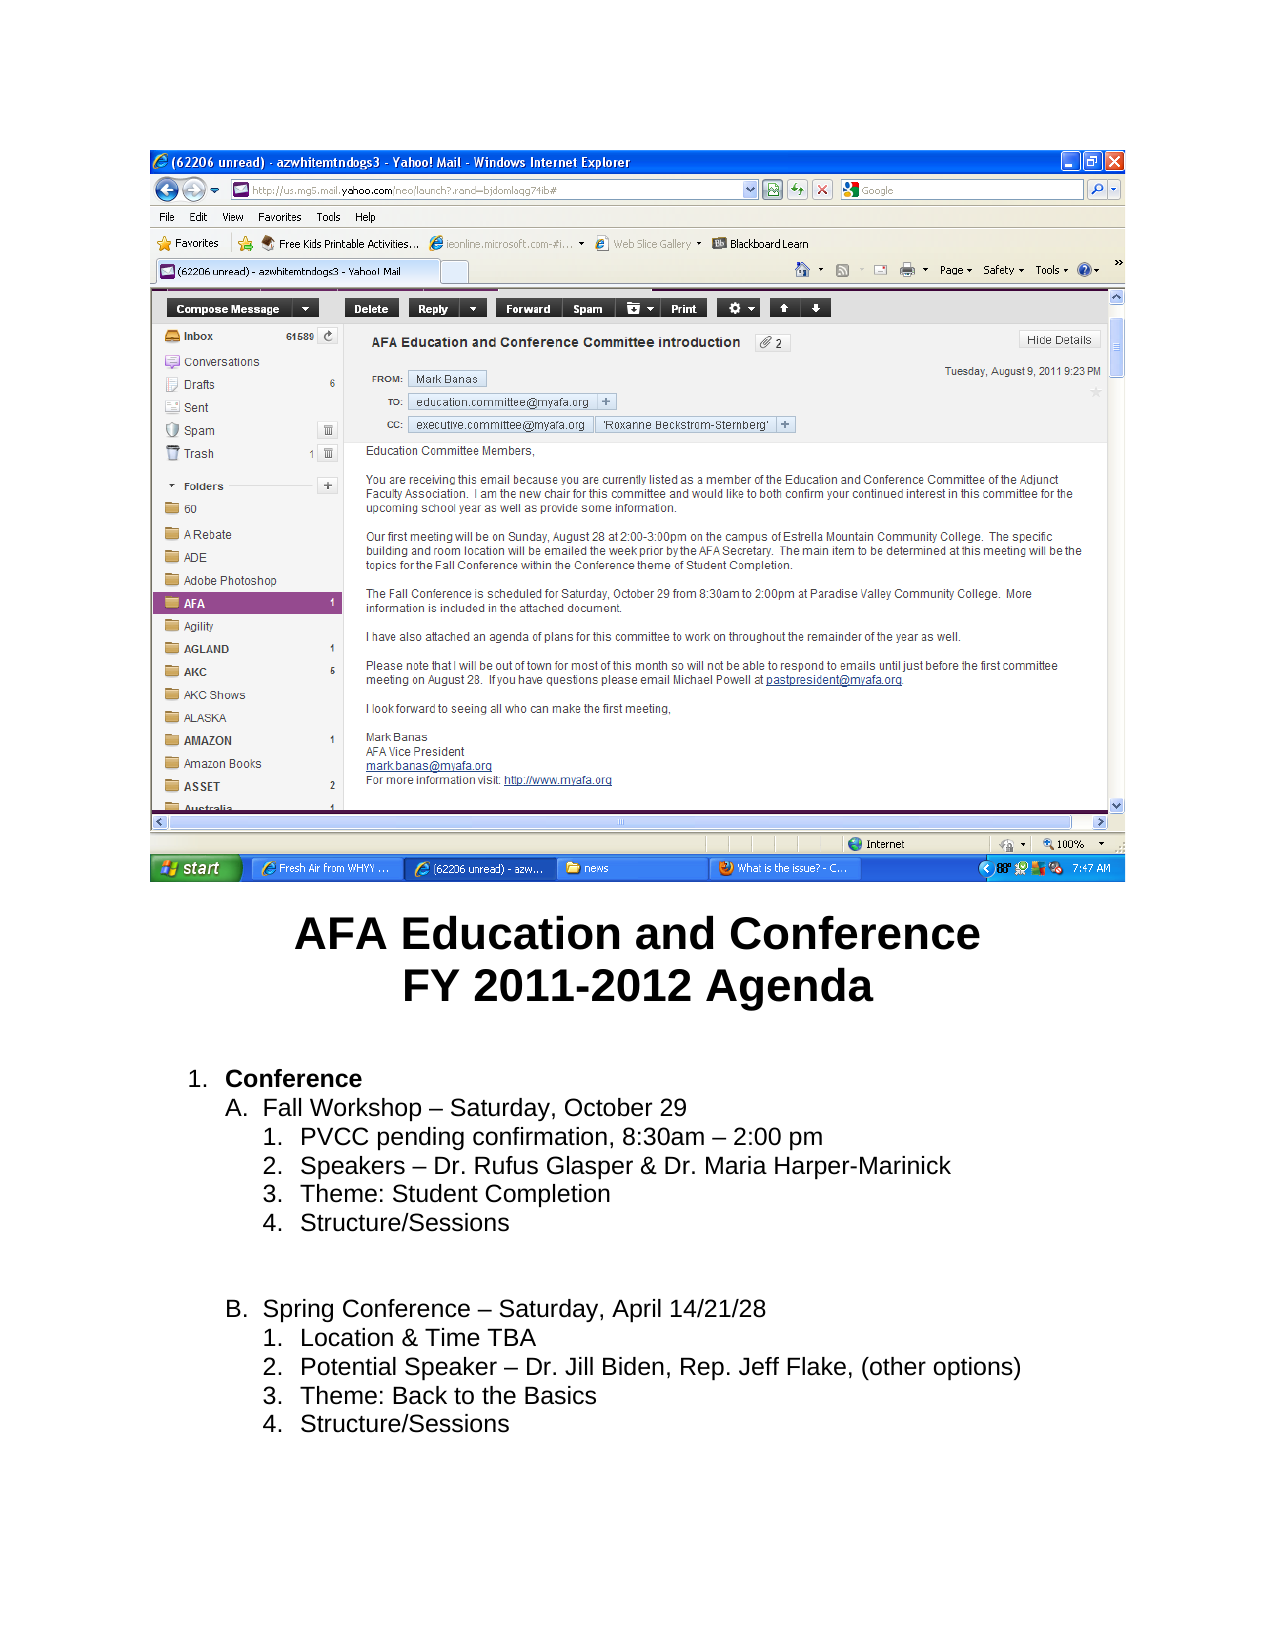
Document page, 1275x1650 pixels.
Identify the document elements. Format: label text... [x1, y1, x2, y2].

list Theme: Student Completion [262, 1179, 1125, 1208]
text FY 2011-2012 Agenda [150, 959, 1125, 1012]
list Structure/Sessions [262, 1409, 1125, 1438]
list Speakers – Dr. Rufus Glasper & Dr. Maria Harper-Marinick [262, 1151, 1125, 1179]
list Theme: Back to the Basics [262, 1381, 1125, 1409]
list Spring Conference – Saturday, April 14/21/28 [225, 1294, 1125, 1323]
list PVCC pending confirmation, 8:30am – 2:00 pm [262, 1122, 1125, 1151]
text AFA Education and Conference [150, 906, 1125, 959]
list Potential Speaker – Dr. Jill Biden, Rep. Jeff Flake, (other options) [262, 1352, 1125, 1381]
picture [150, 150, 1125, 882]
list Conference [187, 1064, 1125, 1093]
list Fall Workshop – Saturday, October 29 [225, 1093, 1125, 1122]
list Location & Time TBA [262, 1323, 1125, 1352]
list Structure/Sessions [262, 1208, 1125, 1237]
